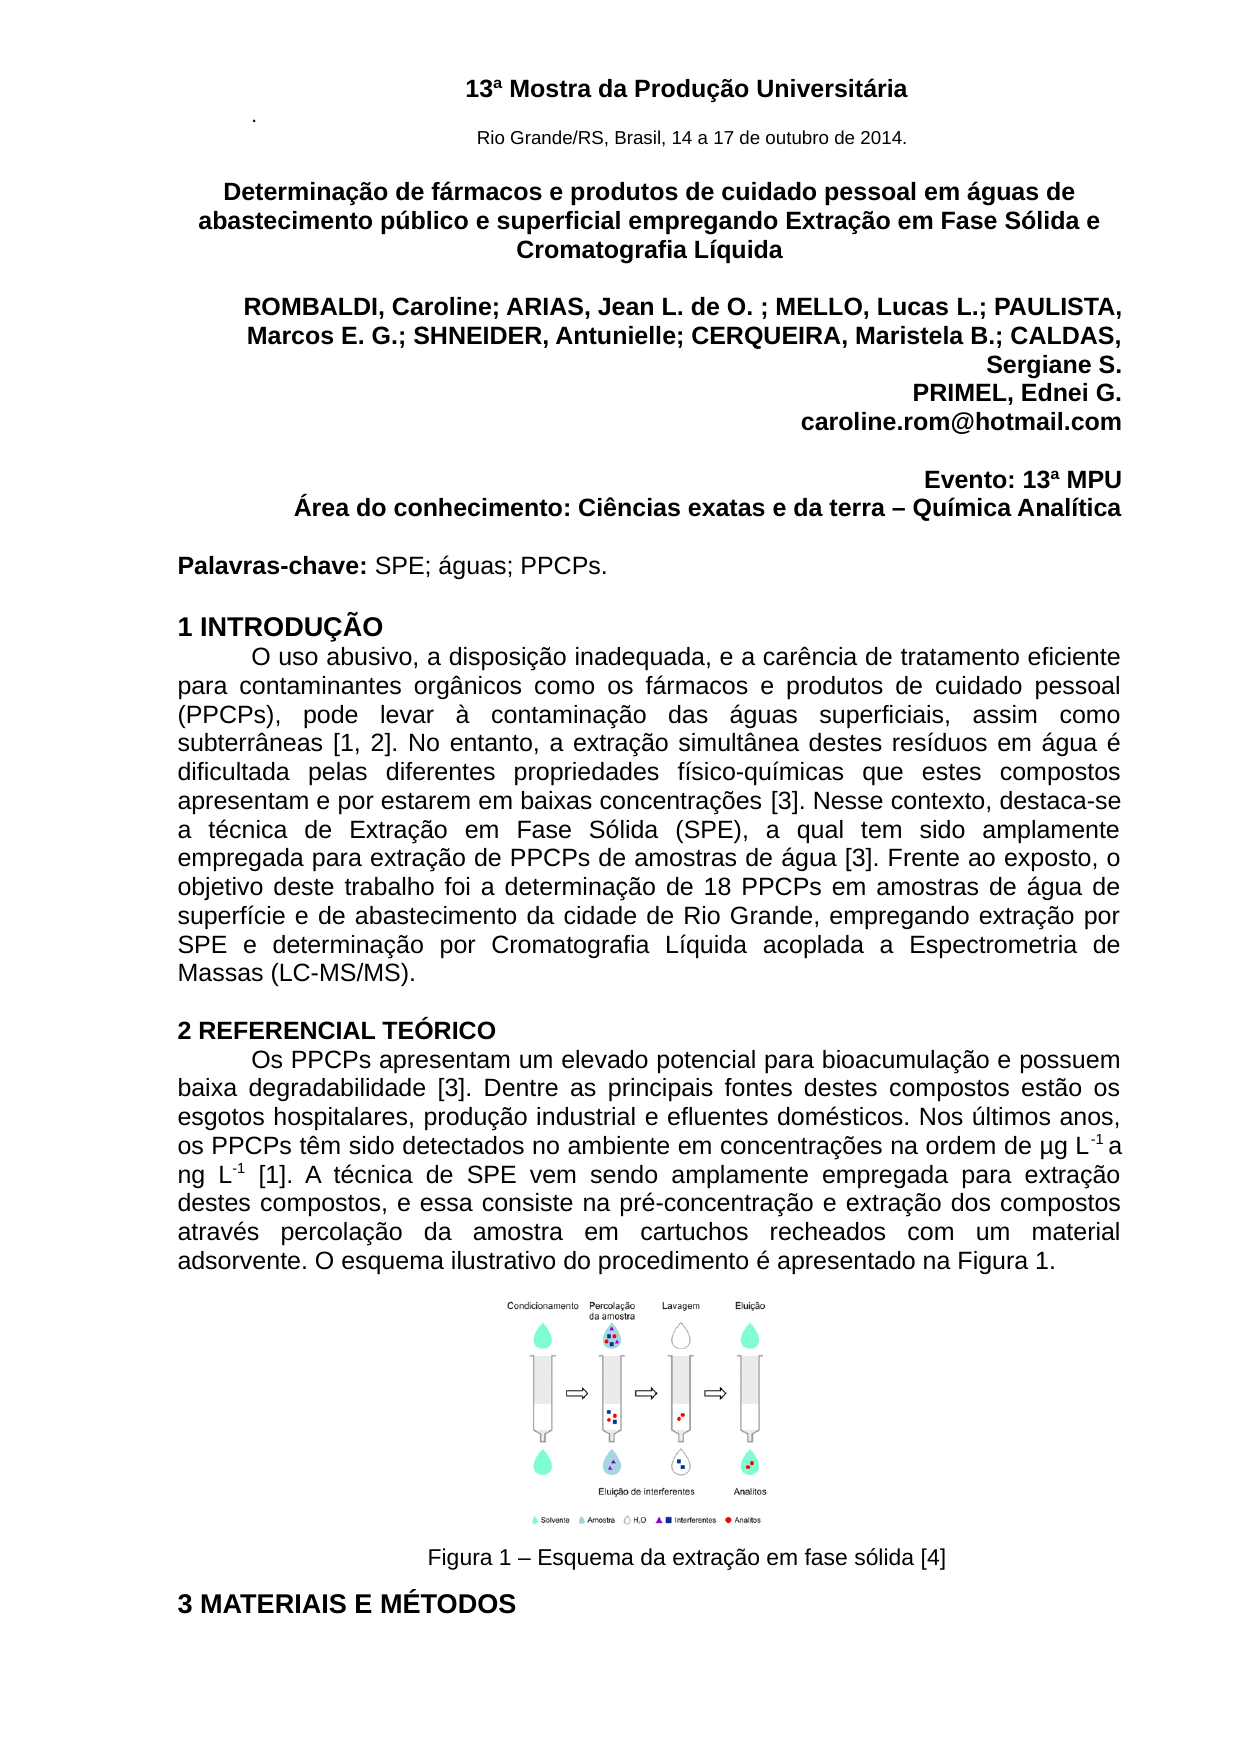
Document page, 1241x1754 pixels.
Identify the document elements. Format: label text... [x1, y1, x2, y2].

text Figura 1 – Esquema da extração em fase sólida [4] [177, 1275, 1122, 1570]
text 2 REFERENCIAL TEÓRICO [177, 1016, 1122, 1045]
text Área do conhecimento: Ciências exatas e da terra – Química Analítica [177, 493, 1122, 522]
text PRIMEL, Ednei G. [177, 378, 1122, 407]
text Os PPCPs apresentam um elevado potencial para bioacumulação e possuem baixa degradabilidade [3]. Dentre as principais fontes destes compostos estão os esgotos hospitalares, produção industrial e efluentes domésticos. Nos últimos anos, os PPCPs têm sido detectados no ambiente em concentrações na ordem de µg L-1 a ng L-1 [1]. A técnica de SPE vem sendo amplamente empregada para extração destes compostos, e essa consiste na pré-concentração e extração dos compostos através percolação da amostra em cartuchos recheados com um material adsorvente. O esquema ilustrativo do procedimento é apresentado na Figura 1. [177, 1045, 1122, 1275]
text 1 INTRODUÇÃO [177, 611, 1122, 642]
text Evento: 13ª MPU [177, 465, 1122, 493]
text ROMBALDI, Caroline; ARIAS, Jean L. de O. ; MELLO, Lucas L.; PAULISTA, Marcos E. G.; SHNEIDER, Antunielle; CERQUEIRA, Maristela B.; CALDAS, Sergiane S. [177, 292, 1122, 378]
text 3 MATERIAIS E MÉTODOS [177, 1588, 1122, 1619]
text O uso abusivo, a disposição inadequada, e a carência de tratamento eficiente para contaminantes orgânicos como os fármacos e produtos de cuidado pessoal (PPCPs), pode levar à contaminação das águas superficiais, assim como subterrâneas [1, 2]. No entanto, a extração simultânea destes resíduos em água é dificultada pelas diferentes propriedades físico-químicas que estes compostos apresentam e por estarem em baixas concentrações [3]. Nesse contexto, destaca-se a técnica de Extração em Fase Sólida (SPE), a qual tem sido amplamente empregada para extração de PPCPs de amostras de água [3]. Frente ao exposto, o objetivo deste trabalho foi a determinação de 18 PPCPs em amostras de água de superfície e de abastecimento da cidade de Rio Grande, empregando extração por SPE e determinação por Cromatografia Líquida acoplada a Espectrometria de Massas (LC-MS/MS). [177, 642, 1122, 987]
text caroline.rom@hotmail.com [177, 407, 1122, 436]
text Palavras-chave: SPE; águas; PPCPs. [177, 551, 1122, 580]
text Determinação de fármacos e produtos de cuidado pessoal em águas de abastecimento público e superficial empregando Extração em Fase Sólida e Cromatografia Líquida [177, 177, 1122, 263]
